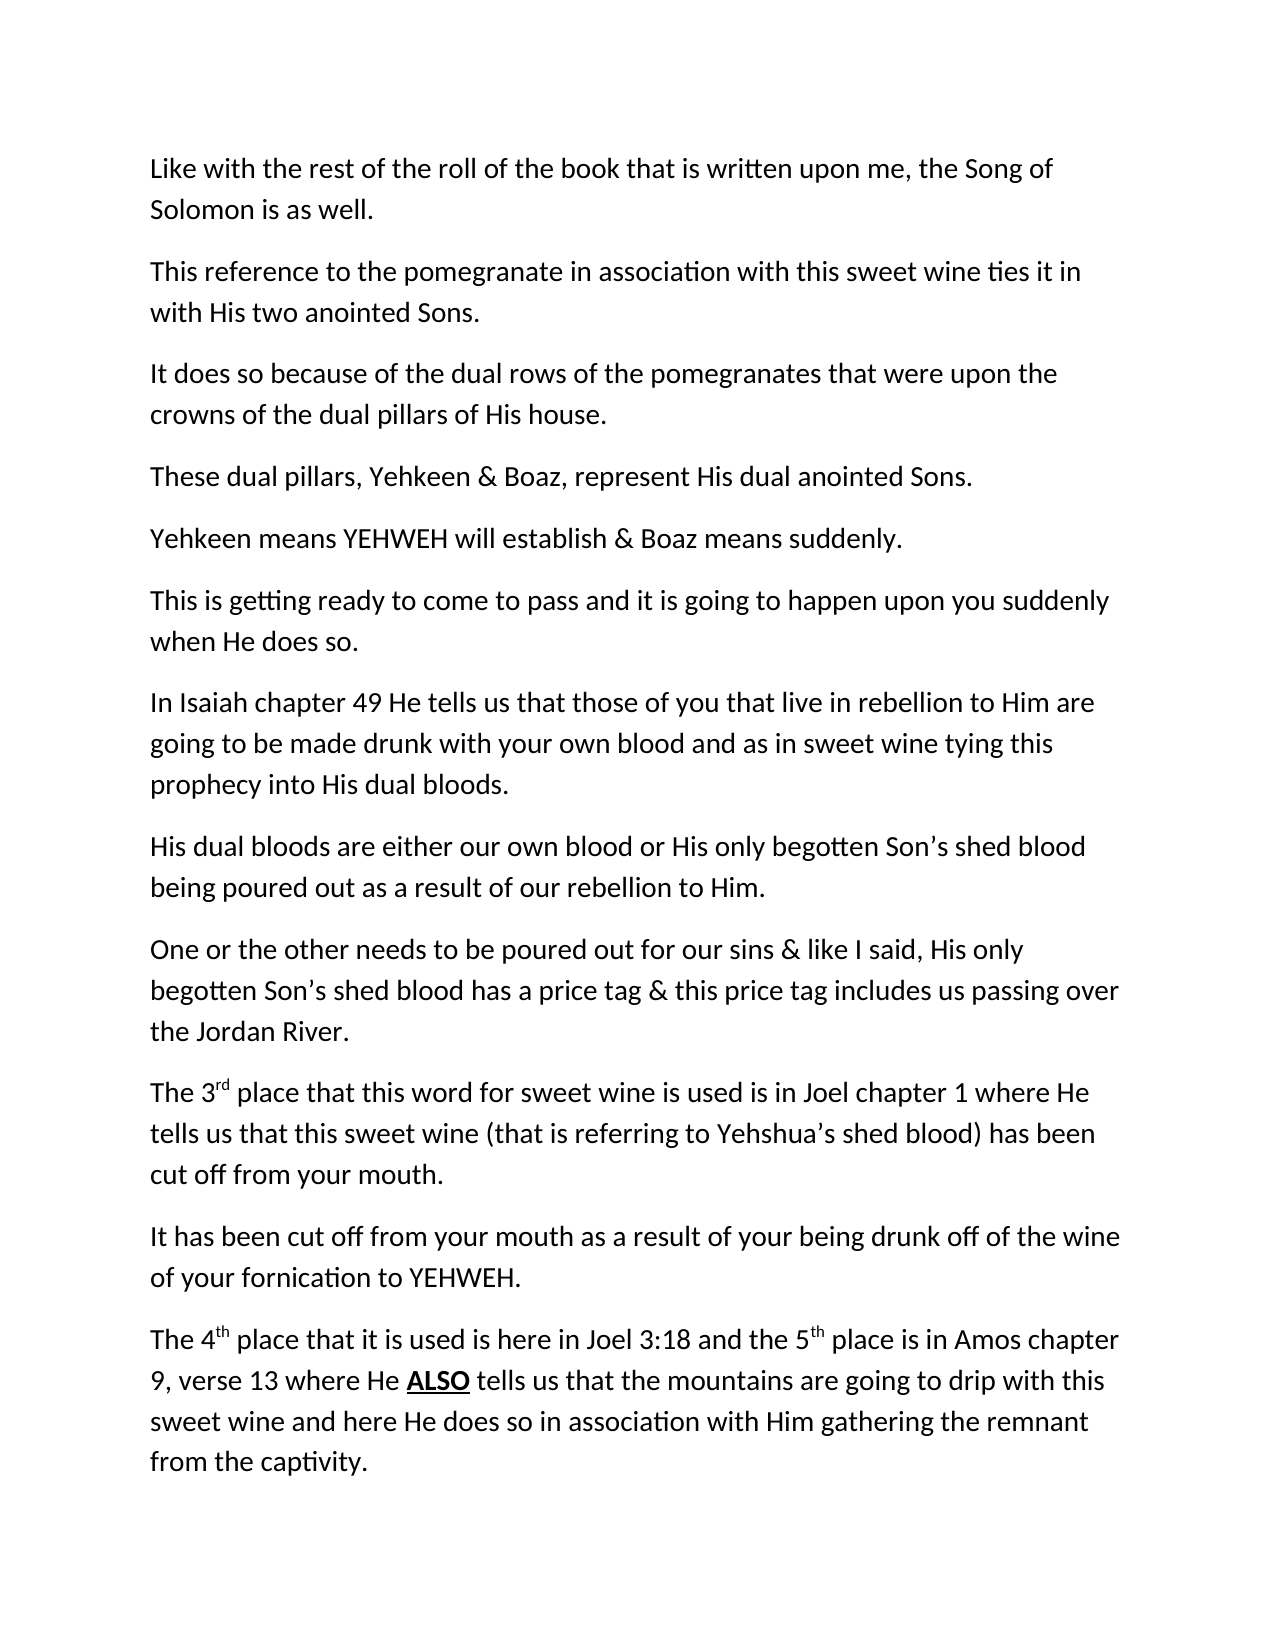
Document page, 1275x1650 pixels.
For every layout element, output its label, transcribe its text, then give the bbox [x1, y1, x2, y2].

text One or the other needs to be poured out for our sins & like I said, His only begotten Son’s shed blood has a price tag & this price tag includes us passing over the Jordan River. [150, 931, 1125, 1048]
text This reference to the pomegranate in association with this sweet wine ties it in with His two anointed Sons. [150, 253, 1125, 329]
text Like with the rest of the roll of the book that is written upon me, the Song of Solomon is as well. [150, 150, 1125, 227]
text These dual pillars, Yehkeen & Boaz, represent His dual anointed Sons. [150, 458, 1125, 494]
text In Isaiah chapter 49 He tells us that those of you that live in rebellion to Him are going to be made drunk with your own blood and as in sweet wine tying this prophecy into His dual bloods. [150, 684, 1125, 802]
text The 4th place that it is used is here in Joel 3:18 and the 5th place is in Amos chapter 9, verse 13 where He ALSO tells us that the mountains are going to drip with this sweet wine and here He does so in association with Him gathering the remnant from the captivity. [150, 1321, 1125, 1479]
text This is getting ready to come to pass and it is going to happen upon you suddenly when He does so. [150, 582, 1125, 658]
text It has been cut off from your mouth as a result of your being drunk off of the wine of your fornication to YEHWEH. [150, 1218, 1125, 1294]
text His dual bloods are either our own blood or His only begotten Son’s shed blood being poured out as a result of our rebellion to Him. [150, 828, 1125, 904]
text The 3rd place that this word for sweet wine is used is in Joel chapter 1 where He tells us that this sweet wine (that is referring to Yehshua’s shed blood) has been cut off from your mouth. [150, 1074, 1125, 1192]
text Yehkeen means YEHWEH will establish & Boaz means suddenly. [150, 520, 1125, 556]
text It does so because of the dual rows of the pomegranates that were upon the crowns of the dual pillars of His house. [150, 355, 1125, 432]
